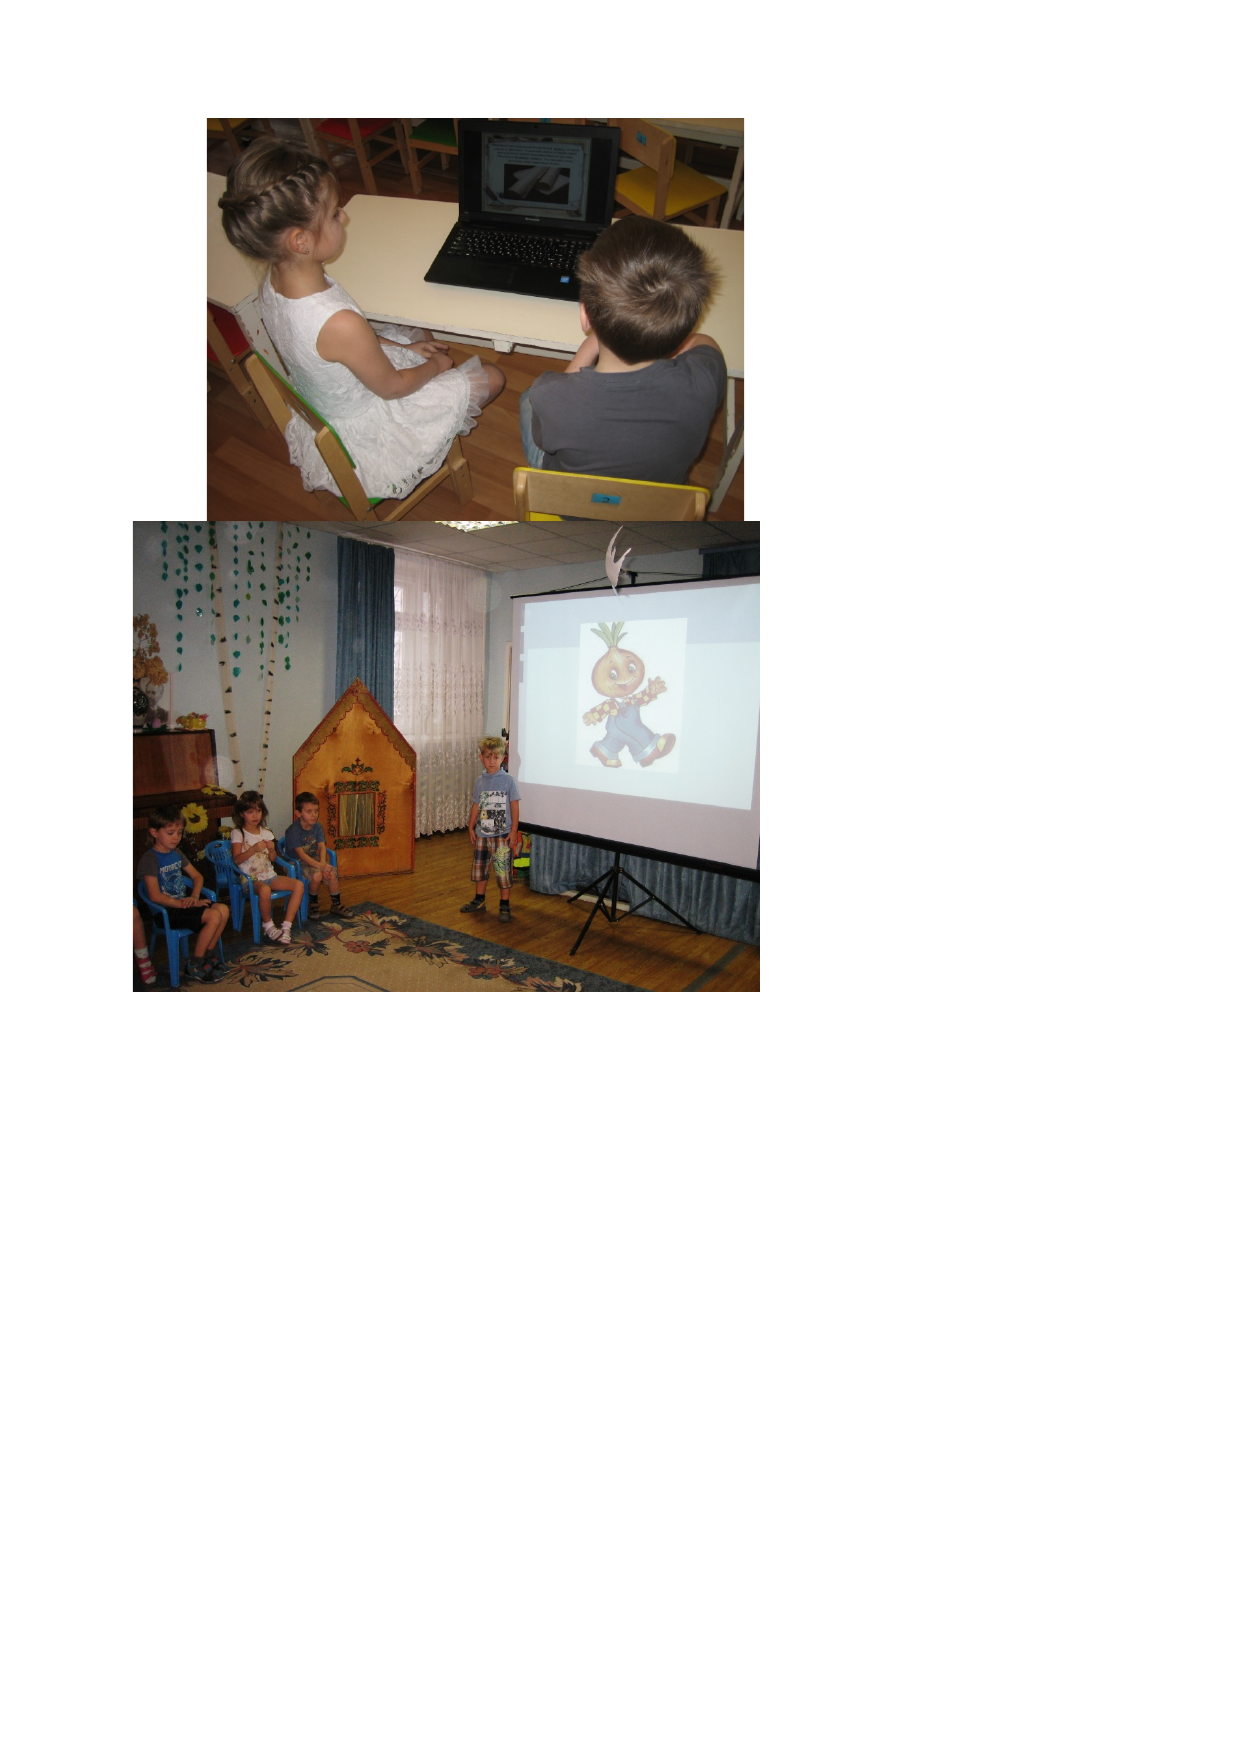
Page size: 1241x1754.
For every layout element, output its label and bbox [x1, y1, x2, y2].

picture [132, 118, 760, 992]
